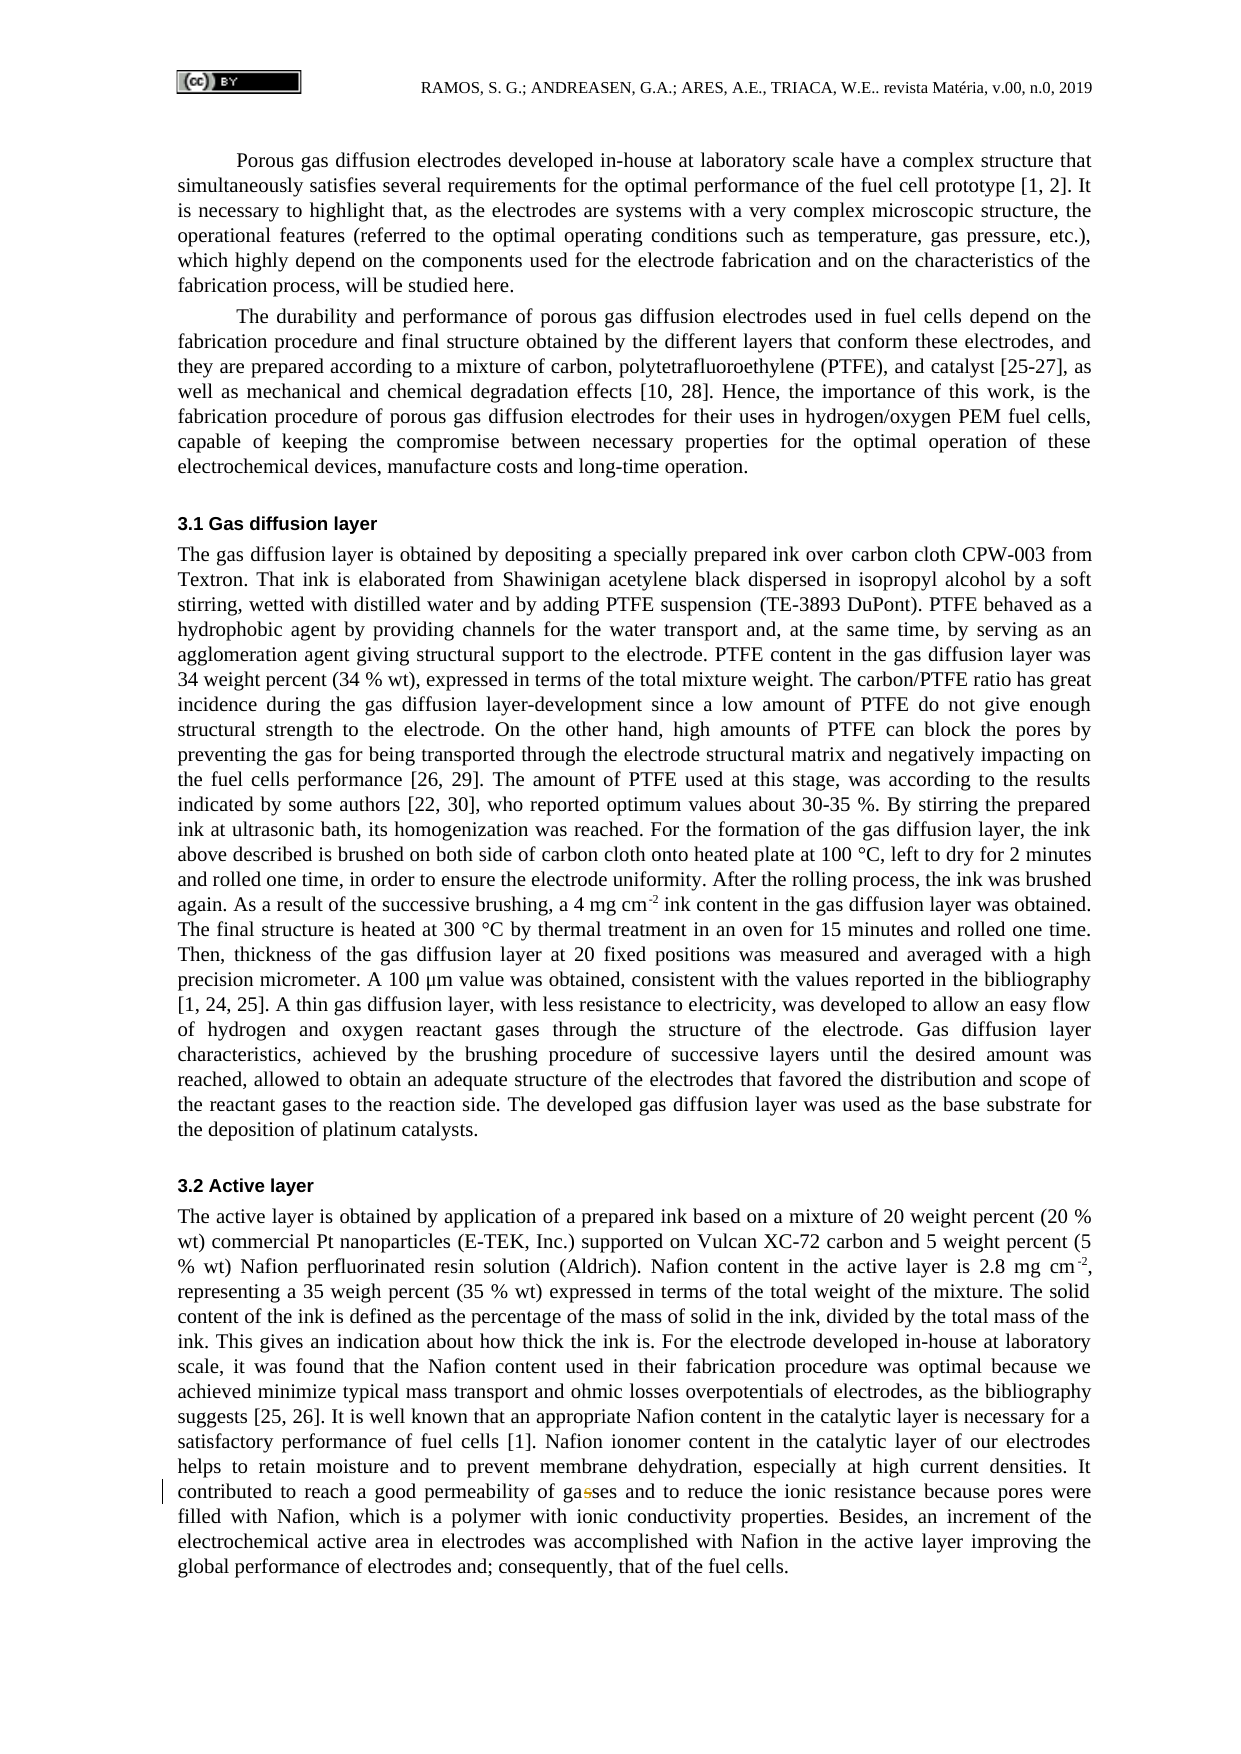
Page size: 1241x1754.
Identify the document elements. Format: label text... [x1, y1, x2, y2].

text 3.1 Gas diffusion layer [177, 510, 1093, 535]
text The active layer is obtained by application of a prepared ink based on a mixture of 20 weight percent (20 % wt) commercial Pt nanoparticles (E-TEK, Inc.) supported on Vulcan XC-72 carbon and 5 weight percent (5 % wt) Nafion perfluorinated resin solution (Aldrich). Nafion content in the active layer is 2.8 mg cm-2, representing a 35 weigh percent (35 % wt) expressed in terms of the total weight of the mixture. The solid content of the ink is defined as the percentage of the mass of solid in the ink, divided by the total mass of the ink. This gives an indication about how thick the ink is. For the electrode developed in-house at laboratory scale, it was found that the Nafion content used in their fabrication procedure was optimal because we achieved minimize typical mass transport and ohmic losses overpotentials of electrodes, as the bibliography suggests [25, 26]. It is well known that an appropriate Nafion content in the catalytic layer is necessary for a satisfactory performance of fuel cells [1]. Nafion ionomer content in the catalytic layer of our electrodes helps to retain moisture and to prevent membrane dehydration, especially at high current densities. It contributed to reach a good permeability of gases and to reduce the ionic resistance because pores were filled with Nafion, which is a polymer with ionic conductivity properties. Besides, an increment of the electrochemical active area in electrodes was accomplished with Nafion in the active layer improving the global performance of electrodes and; consequently, that of the fuel cells. [177, 1204, 1093, 1579]
subtitle 3.2 Active layer [177, 1173, 1093, 1198]
text The gas diffusion layer is obtained by depositing a specially prepared ink over carbon cloth CPW-003 from Textron. That ink is elaborated from Shawinigan acetylene black dispersed in isopropyl alcohol by a soft stirring, wetted with distilled water and by adding PTFE suspension (TE-3893 DuPont). PTFE behaved as a hydrophobic agent by providing channels for the water transport and, at the same time, by serving as an agglomeration agent giving structural support to the electrode. PTFE content in the gas diffusion layer was 34 weight percent (34 % wt), expressed in terms of the total mixture weight. The carbon/PTFE ratio has great incidence during the gas diffusion layer-development since a low amount of PTFE do not give enough structural strength to the electrode. On the other hand, high amounts of PTFE can block the pores by preventing the gas for being transported through the electrode structural matrix and negatively impacting on the fuel cells performance [26, 29]. The amount of PTFE used at this stage, was according to the results indicated by some authors [22, 30], who reported optimum values about 30-35 %. By stirring the prepared ink at ultrasonic bath, its homogenization was reached. For the formation of the gas diffusion layer, the ink above described is brushed on both side of carbon cloth onto heated plate at 100 °C, left to dry for 2 minutes and rolled one time, in order to ensure the electrode uniformity. After the rolling process, the ink was brushed again. As a result of the successive brushing, a 4 mg cm-2 ink content in the gas diffusion layer was obtained. The final structure is heated at 300 °C by thermal treatment in an oven for 15 minutes and rolled one time. Then, thickness of the gas diffusion layer at 20 fixed positions was measured and averaged with a high precision micrometer. A 100 μm value was obtained, consistent with the values reported in the bibliography [1, 24, 25]. A thin gas diffusion layer, with less resistance to electricity, was developed to allow an easy flow of hydrogen and oxygen reactant gases through the structure of the electrode. Gas diffusion layer characteristics, achieved by the brushing procedure of successive layers until the desired amount was reached, allowed to obtain an adequate structure of the electrodes that favored the distribution and scope of the reactant gases to the reaction side. The developed gas diffusion layer was used as the base substrate for the deposition of platinum catalysts. [177, 541, 1093, 1141]
picture [176, 70, 302, 94]
text Porous gas diffusion electrodes developed in-house at laboratory scale have a complex structure that simultaneously satisfies several requirements for the optimal performance of the fuel cell prototype [1, 2]. It is necessary to highlight that, as the electrodes are systems with a very complex microscopic structure, the operational features (referred to the optimal operating conditions such as temperature, gas pressure, etc.), which highly depend on the components used for the electrode fabrication and on the characteristics of the fabrication process, will be studied here. [177, 148, 1093, 298]
text The durability and performance of porous gas diffusion electrodes used in fuel cells depend on the fabrication procedure and final structure obtained by the different layers that conform these electrodes, and they are prepared according to a mixture of carbon, polytetrafluoroethylene (PTFE), and catalyst [25-27], as well as mechanical and chemical degradation effects [10, 28]. Hence, the importance of this work, is the fabrication procedure of porous gas diffusion electrodes for their uses in hydrogen/oxygen PEM fuel cells, capable of keeping the compromise between necessary properties for the optimal operation of these electrochemical devices, manufacture costs and long-time operation. [177, 304, 1093, 479]
